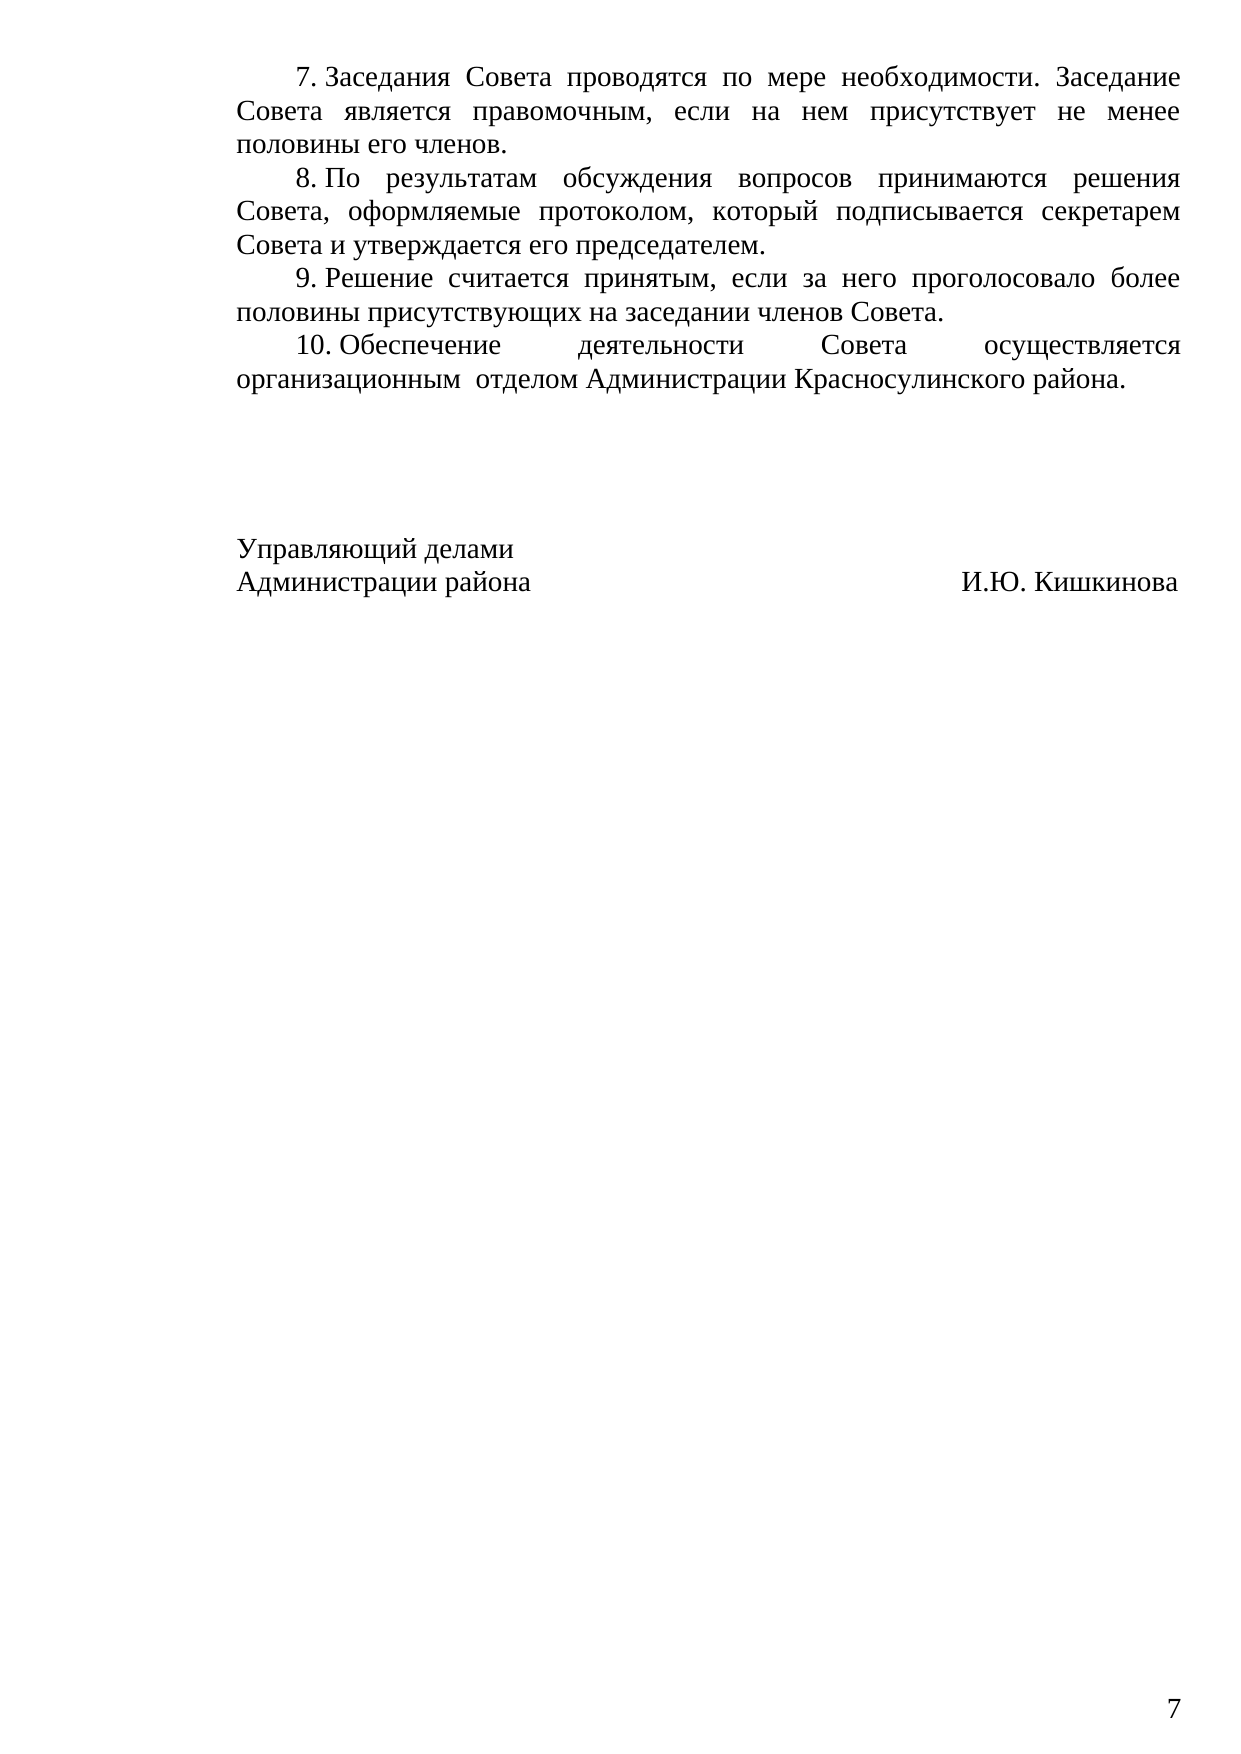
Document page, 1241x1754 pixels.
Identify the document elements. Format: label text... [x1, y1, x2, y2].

text Администрации района И.Ю. Кишкинова [236, 564, 1181, 598]
text 8. По результатам обсуждения вопросов принимаются решения Совета, оформляемые протоколом, который подписывается секретарем Совета и утверждается его председателем. [236, 160, 1181, 260]
text 10. Обеспечение деятельности Совета осуществляется организационным отделом Администрации Красносулинского района. [236, 327, 1181, 394]
text 7. Заседания Совета проводятся по мере необходимости. Заседание Совета является правомочным, если на нем присутствует не менее половины его членов. [236, 59, 1181, 160]
text 9. Решение считается принятым, если за него проголосовало более половины присутствующих на заседании членов Совета. [236, 260, 1181, 327]
text Управляющий делами [236, 531, 1181, 564]
